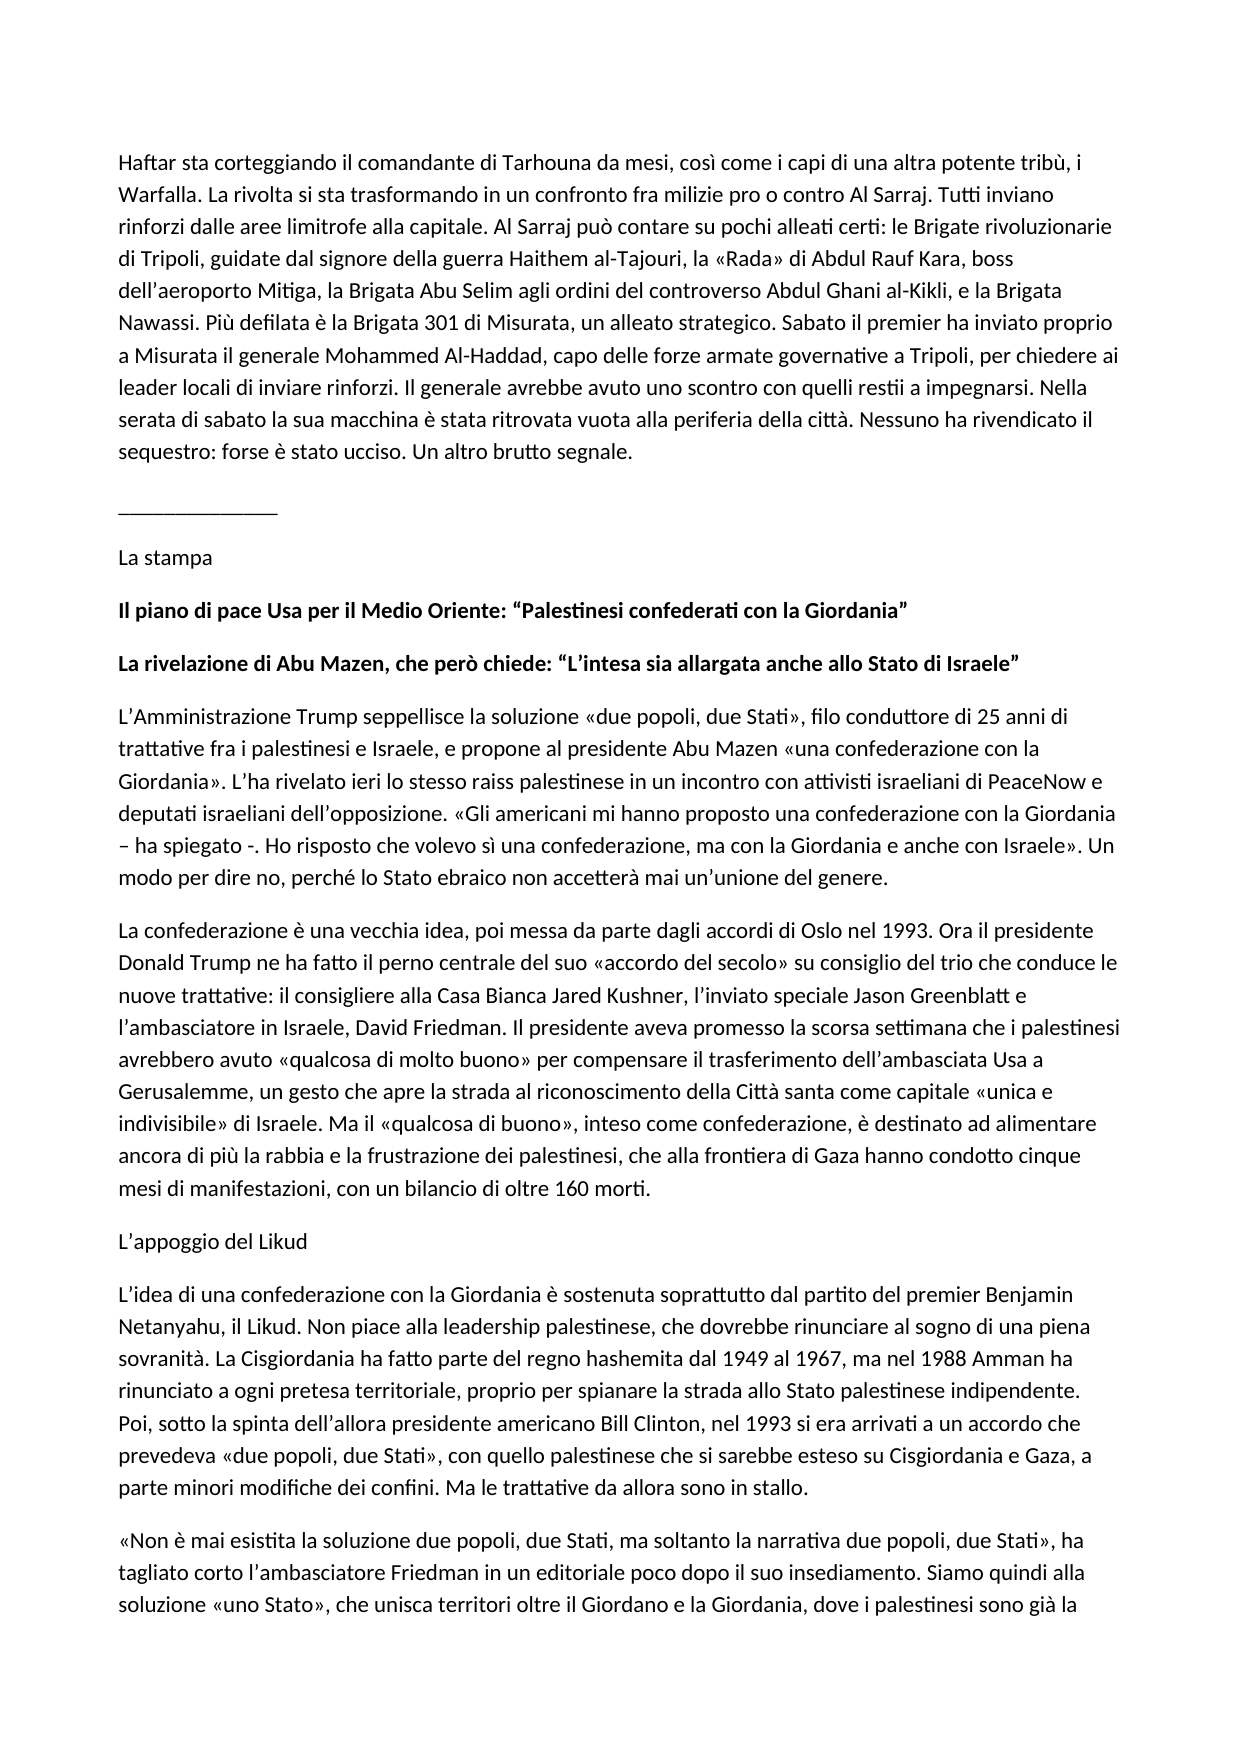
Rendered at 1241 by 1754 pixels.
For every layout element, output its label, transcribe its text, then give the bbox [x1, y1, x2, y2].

text L’appoggio del Likud [118, 1227, 1122, 1255]
text La stampa [118, 543, 1122, 571]
text La confederazione è una vecchia idea, poi messa da parte dagli accordi di Oslo nel 1993. Ora il presidente Donald Trump ne ha fatto il perno centrale del suo «accordo del secolo» su consiglio del trio che conduce le nuove trattative: il consigliere alla Casa Bianca Jared Kushner, l’inviato speciale Jason Greenblatt e l’ambasciatore in Israele, David Friedman. Il presidente aveva promesso la scorsa settimana che i palestinesi avrebbero avuto «qualcosa di molto buono» per compensare il trasferimento dell’ambasciata Usa a Gerusalemme, un gesto che apre la strada al riconoscimento della Città santa come capitale «unica e indivisibile» di Israele. Ma il «qualcosa di buono», inteso come confederazione, è destinato ad alimentare ancora di più la rabbia e la frustrazione dei palestinesi, che alla frontiera di Gaza hanno condotto cinque mesi di manifestazioni, con un bilancio di oltre 160 morti. [118, 916, 1122, 1202]
text Haftar sta corteggiando il comandante di Tarhouna da mesi, così come i capi di una altra potente tribù, i Warfalla. La rivolta si sta trasformando in un confronto fra milizie pro o contro Al Sarraj. Tutti inviano rinforzi dalle aree limitrofe alla capitale. Al Sarraj può contare su pochi alleati certi: le Brigate rivoluzionarie di Tripoli, guidate dal signore della guerra Haithem al-Tajouri, la «Rada» di Abdul Rauf Kara, boss dell’aeroporto Mitiga, la Brigata Abu Selim agli ordini del controverso Abdul Ghani al-Kikli, e la Brigata Nawassi. Più defilata è la Brigata 301 di Misurata, un alleato strategico. Sabato il premier ha inviato proprio a Misurata il generale Mohammed Al-Haddad, capo delle forze armate governative a Tripoli, per chiedere ai leader locali di inviare rinforzi. Il generale avrebbe avuto uno scontro con quelli restii a impegnarsi. Nella serata di sabato la sua macchina è stata ritrovata vuota alla periferia della città. Nessuno ha rivendicato il sequestro: forse è stato ucciso. Un altro brutto segnale. [118, 148, 1122, 465]
text L’Amministrazione Trump seppellisce la soluzione «due popoli, due Stati», filo conduttore di 25 anni di trattative fra i palestinesi e Israele, e propone al presidente Abu Mazen «una confederazione con la Giordania». L’ha rivelato ieri lo stesso raiss palestinese in un incontro con attivisti israeliani di PeaceNow e deputati israeliani dell’opposizione. «Gli americani mi hanno proposto una confederazione con la Giordania – ha spiegato -. Ho risposto che volevo sì una confederazione, ma con la Giordania e anche con Israele». Un modo per dire no, perché lo Stato ebraico non accetterà mai un’unione del genere. [118, 702, 1122, 891]
text L’idea di una confederazione con la Giordania è sostenuta soprattutto dal partito del premier Benjamin Netanyahu, il Likud. Non piace alla leadership palestinese, che dovrebbe rinunciare al sogno di una piena sovranità. La Cisgiordania ha fatto parte del regno hashemita dal 1949 al 1967, ma nel 1988 Amman ha rinunciato a ogni pretesa territoriale, proprio per spianare la strada allo Stato palestinese indipendente. Poi, sotto la spinta dell’allora presidente americano Bill Clinton, nel 1993 si era arrivati a un accordo che prevedeva «due popoli, due Stati», con quello palestinese che si sarebbe esteso su Cisgiordania e Gaza, a parte minori modifiche dei confini. Ma le trattative da allora sono in stallo. [118, 1280, 1122, 1501]
text La rivelazione di Abu Mazen, che però chiede: “L’intesa sia allargata anche allo Stato di Israele” [118, 649, 1122, 677]
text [118, 1526, 1122, 1618]
text Il piano di pace Usa per il Medio Oriente: “Palestinesi confederati con la Giordania” [118, 596, 1122, 624]
text ______________ [118, 490, 1122, 518]
